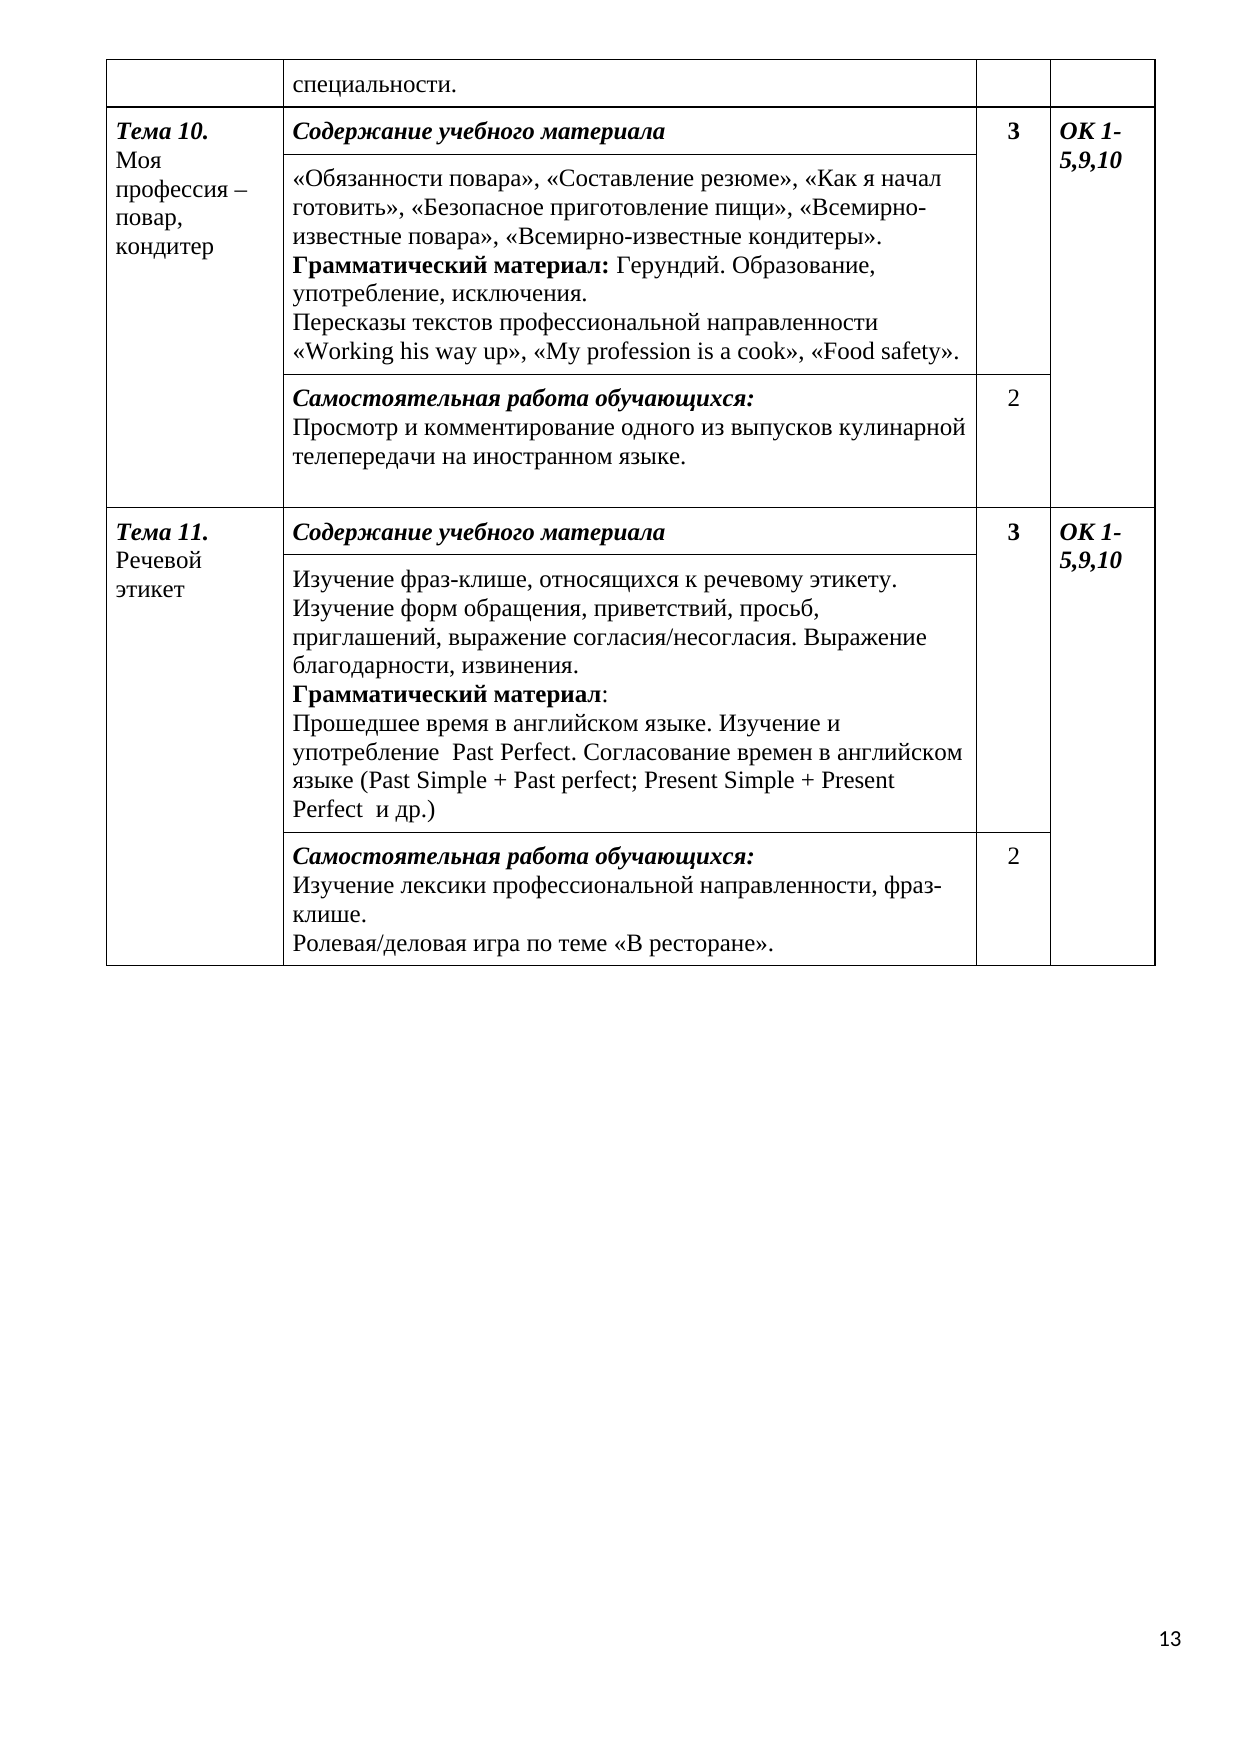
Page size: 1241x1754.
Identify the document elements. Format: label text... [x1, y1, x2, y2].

table_cell ОК 1-5,9,10 [1051, 108, 1154, 507]
table_cell 3 [977, 508, 1050, 832]
table_cell 3 [977, 108, 1050, 373]
table_cell Тема 10. Моя профессия – повар, кондитер [107, 108, 283, 507]
table_cell Содержание учебного материала [284, 108, 976, 154]
table_cell ОК 1-5,9,10 [1051, 508, 1154, 965]
table_cell Самостоятельная работа обучающихся: Изучение лексики профессиональной направленности, фраз-клише. Ролевая/деловая игра по теме «В ресторане». [284, 833, 976, 965]
table_cell Тема 11. Речевой этикет [107, 508, 283, 965]
table_cell 2 [977, 833, 1050, 965]
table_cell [284, 60, 976, 106]
table_cell 2 [977, 375, 1050, 507]
table_cell Изучение фраз-клише, относящихся к речевому этикету. Изучение форм обращения, приветствий, просьб, приглашений, выражение согласия/несогласия. Выражение благодарности, извинения. Грамматический материал: Прошедшее время в английском языке. Изучение и употребление Past Perfect. Согласование времен в английском языке (Past Simple + Past perfect; Present Simple + Present Perfect и др.) [284, 555, 976, 832]
table_cell Содержание учебного материала [284, 508, 976, 554]
table_cell Самостоятельная работа обучающихся: Просмотр и комментирование одного из выпусков кулинарной телепередачи на иностранном языке. [284, 375, 976, 507]
table_cell 3 [977, 60, 1050, 106]
table_cell «Обязанности повара», «Составление резюме», «Как я начал готовить», «Безопасное приготовление пищи», «Всемирно-известные повара», «Всемирно-известные кондитеры». Грамматический материал: Герундий. Образование, употребление, исключения. Пересказы текстов профессиональной направленности «Working his way up», «My profession is a cook», «Food safety». [284, 155, 976, 373]
table_cell [1051, 60, 1154, 106]
